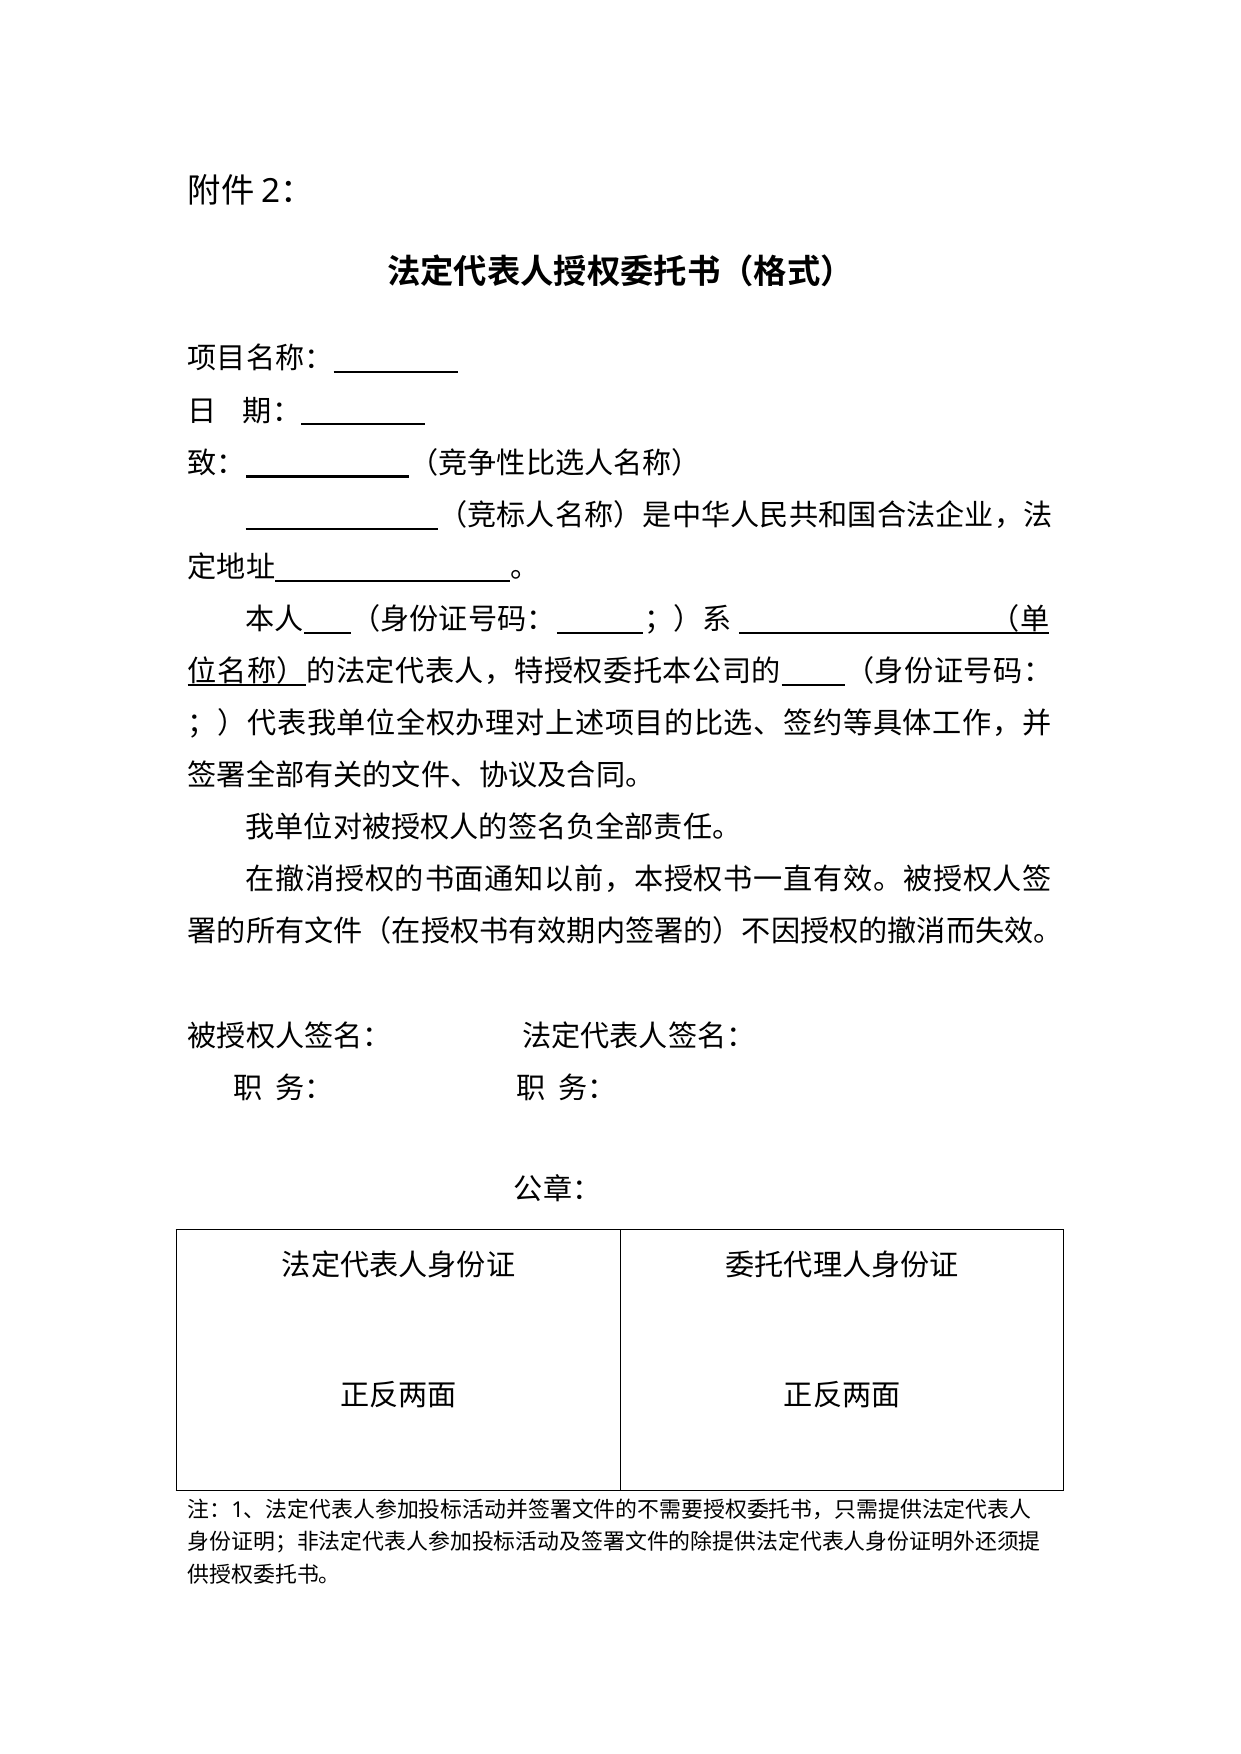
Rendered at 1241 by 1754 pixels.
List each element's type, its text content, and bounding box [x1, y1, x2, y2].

text （竞标人名称）是中华人民共和国合法企业，法定地址 。 [187, 481, 1053, 586]
text 公章： [187, 1166, 1053, 1208]
text 附件2： [187, 162, 1053, 212]
table_header 委托代理人身份证 正反两面 [621, 1230, 1063, 1490]
text 职 务： 职 务： [187, 1054, 1053, 1106]
text 在撤消授权的书面通知以前，本授权书一直有效。被授权人签署的所有文件（在授权书有效期内签署的）不因授权的撤消而失效。 [187, 846, 1053, 950]
text 项目名称： [187, 325, 1053, 377]
text 法定代表人授权委托书（格式） [187, 244, 1053, 293]
text 日 期： [187, 377, 1053, 429]
text 注：1、法定代表人参加投标活动并签署文件的不需要授权委托书，只需提供法定代表人身份证明；非法定代表人参加投标活动及签署文件的除提供法定代表人身份证明外还须提供授权委托书。 [187, 1491, 1053, 1589]
text 本人 （身份证号码： ；）系 （单位名称）的法定代表人，特授权委托本公司的 （身份证号码： ；）代表我单位全权办理对上述项目的比选、签约等具体工作，并签署全部有关的文件、协议及合同。 [187, 586, 1053, 794]
text 被授权人签名： 法定代表人签名： [187, 1002, 1053, 1054]
table_header 法定代表人身份证 正反两面 [177, 1230, 620, 1490]
text 致： （竞争性比选人名称） [187, 429, 1053, 481]
text 我单位对被授权人的签名负全部责任。 [187, 794, 1053, 846]
